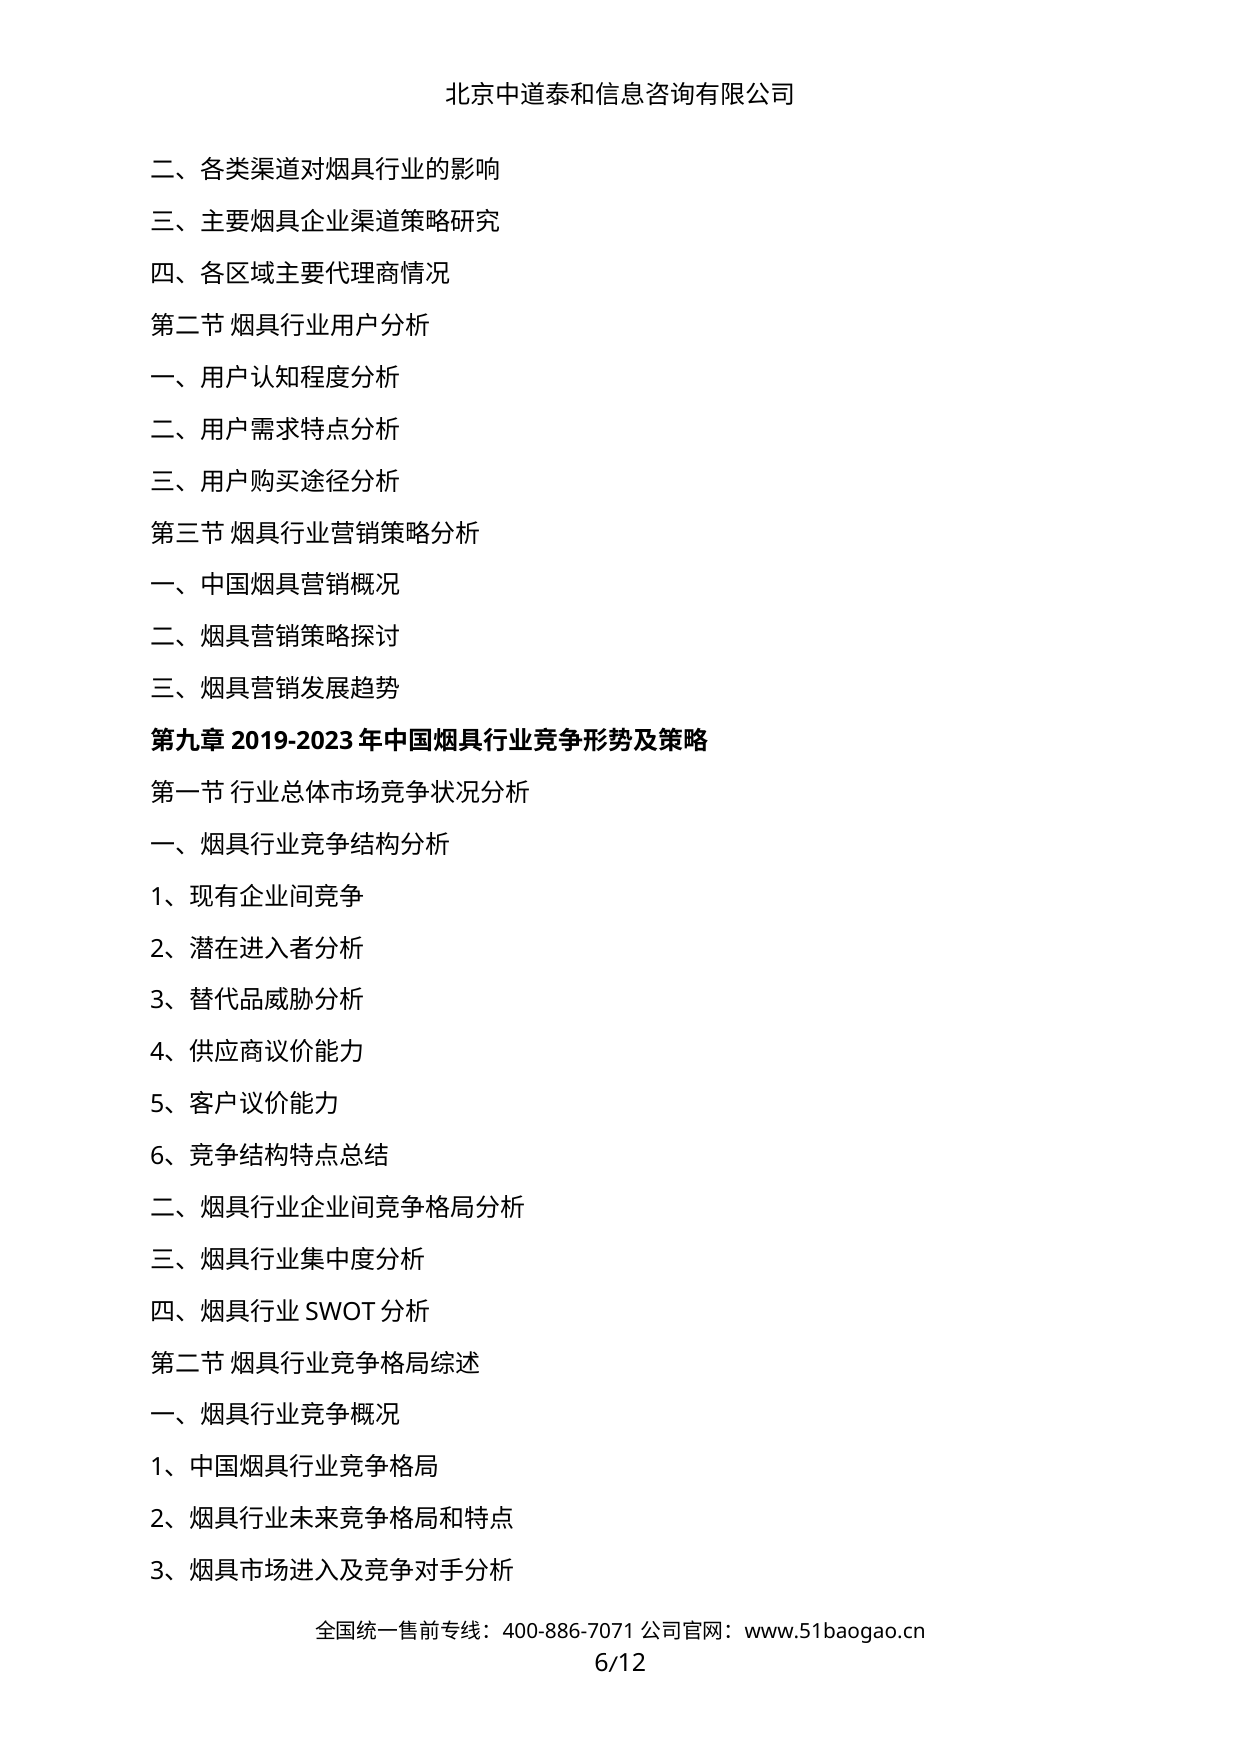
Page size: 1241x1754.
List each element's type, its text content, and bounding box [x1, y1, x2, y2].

text 三、主要烟具企业渠道策略研究 [150, 202, 1090, 238]
text 二、烟具行业企业间竞争格局分析 [150, 1187, 1090, 1224]
text 一、用户认知程度分析 [150, 357, 1090, 394]
text 2、潜在进入者分析 [150, 928, 1090, 964]
text 三、烟具行业集中度分析 [150, 1239, 1090, 1276]
text 第二节 烟具行业用户分析 [150, 306, 1090, 342]
text 三、用户购买途径分析 [150, 461, 1090, 497]
text 第三节 烟具行业营销策略分析 [150, 513, 1090, 549]
text 一、烟具行业竞争概况 [150, 1395, 1090, 1431]
text 第九章 2019-2023年中国烟具行业竞争形势及策略 [150, 721, 1090, 757]
text 一、中国烟具营销概况 [150, 565, 1090, 601]
text 二、各类渠道对烟具行业的影响 [150, 150, 1090, 186]
text 2、烟具行业未来竞争格局和特点 [150, 1499, 1090, 1535]
text 三、烟具营销发展趋势 [150, 669, 1090, 705]
text 二、用户需求特点分析 [150, 409, 1090, 446]
text 第二节 烟具行业竞争格局综述 [150, 1343, 1090, 1379]
text 4、供应商议价能力 [150, 1032, 1090, 1068]
text 5、客户议价能力 [150, 1084, 1090, 1120]
text 1、现有企业间竞争 [150, 876, 1090, 912]
text 1、中国烟具行业竞争格局 [150, 1447, 1090, 1483]
text 6、竞争结构特点总结 [150, 1136, 1090, 1172]
text 第一节 行业总体市场竞争状况分析 [150, 772, 1090, 809]
text 四、烟具行业SWOT分析 [150, 1291, 1090, 1327]
text 3、烟具市场进入及竞争对手分析 [150, 1551, 1090, 1587]
text 四、各区域主要代理商情况 [150, 254, 1090, 290]
text 二、烟具营销策略探讨 [150, 617, 1090, 653]
text 一、烟具行业竞争结构分析 [150, 824, 1090, 861]
text 3、替代品威胁分析 [150, 980, 1090, 1016]
